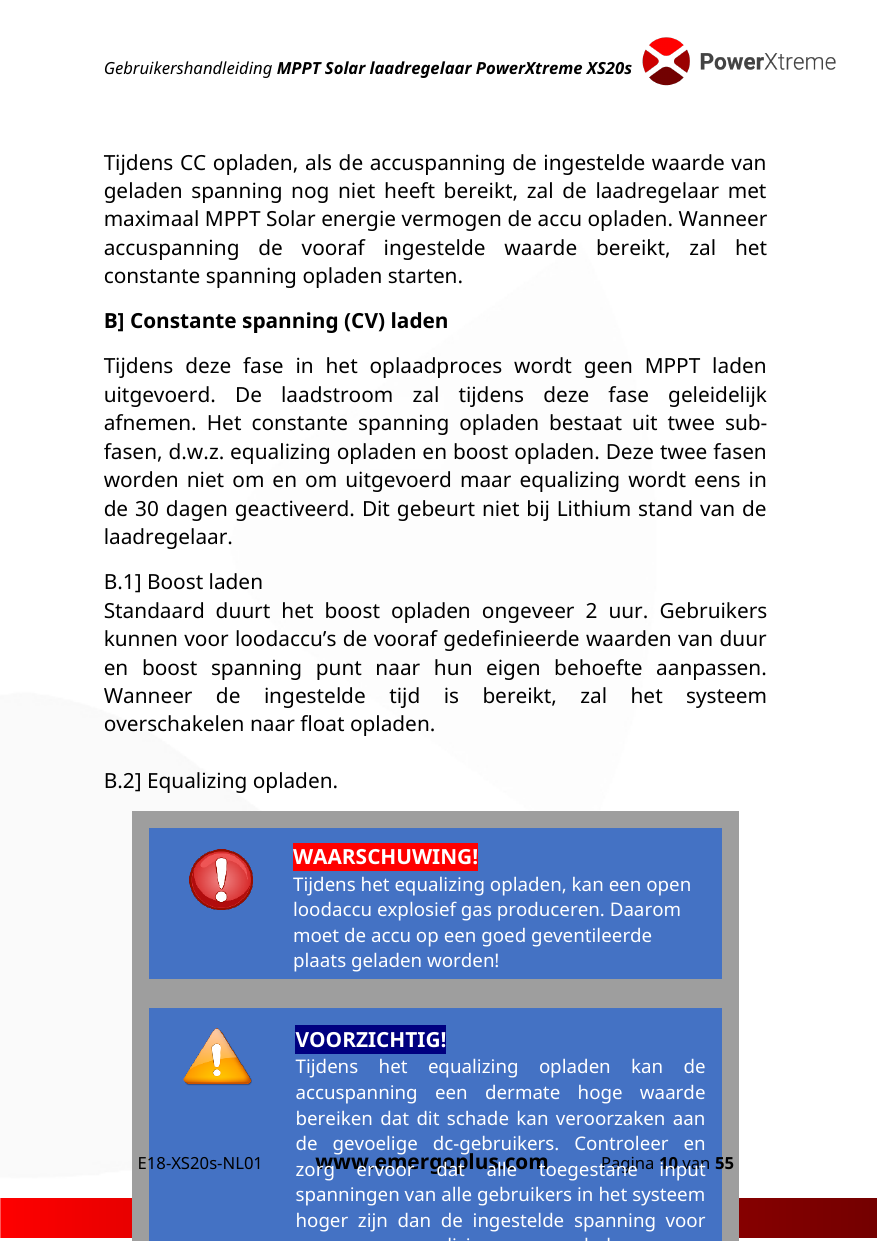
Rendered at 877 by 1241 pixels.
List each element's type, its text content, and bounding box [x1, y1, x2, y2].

picture [0, 1198, 132, 1238]
text Tijdens CC opladen, als de accuspanning de ingestelde waarde van geladen spanning nog niet heeft bereikt, zal de laadregelaar met maximaal MPPT Solar energie vermogen de accu opladen. Wanneer accuspanning de vooraf ingestelde waarde bereikt, zal het constante spanning opladen starten. [103, 148, 768, 290]
text B] Constante spanning (CV) laden [103, 307, 768, 335]
picture [189, 849, 253, 910]
text Standaard duurt het boost opladen ongeveer 2 uur. Gebruikers kunnen voor loodaccu’s de vooraf gedefinieerde waarden van duur en boost spanning punt naar hun eigen behoefte aanpassen. Wanneer de ingestelde tijd is bereikt, zal het systeem overschakelen naar float opladen. [103, 596, 768, 738]
text Tijdens deze fase in het oplaadproces wordt geen MPPT laden uitgevoerd. De laadstroom zal tijdens deze fase geleidelijk afnemen. Het constante spanning opladen bestaat uit twee sub-fasen, d.w.z. equalizing opladen en boost opladen. Deze twee fasen worden niet om en om uitgevoerd maar equalizing wordt eens in de 30 dagen geactiveerd. Dit gebeurt niet bij Lithium stand van de laadregelaar. [103, 352, 768, 551]
picture [739, 1198, 877, 1238]
picture [183, 1028, 252, 1092]
text B.2] Equalizing opladen. [103, 766, 768, 795]
text B.1] Boost laden [103, 567, 768, 596]
picture [637, 32, 841, 89]
